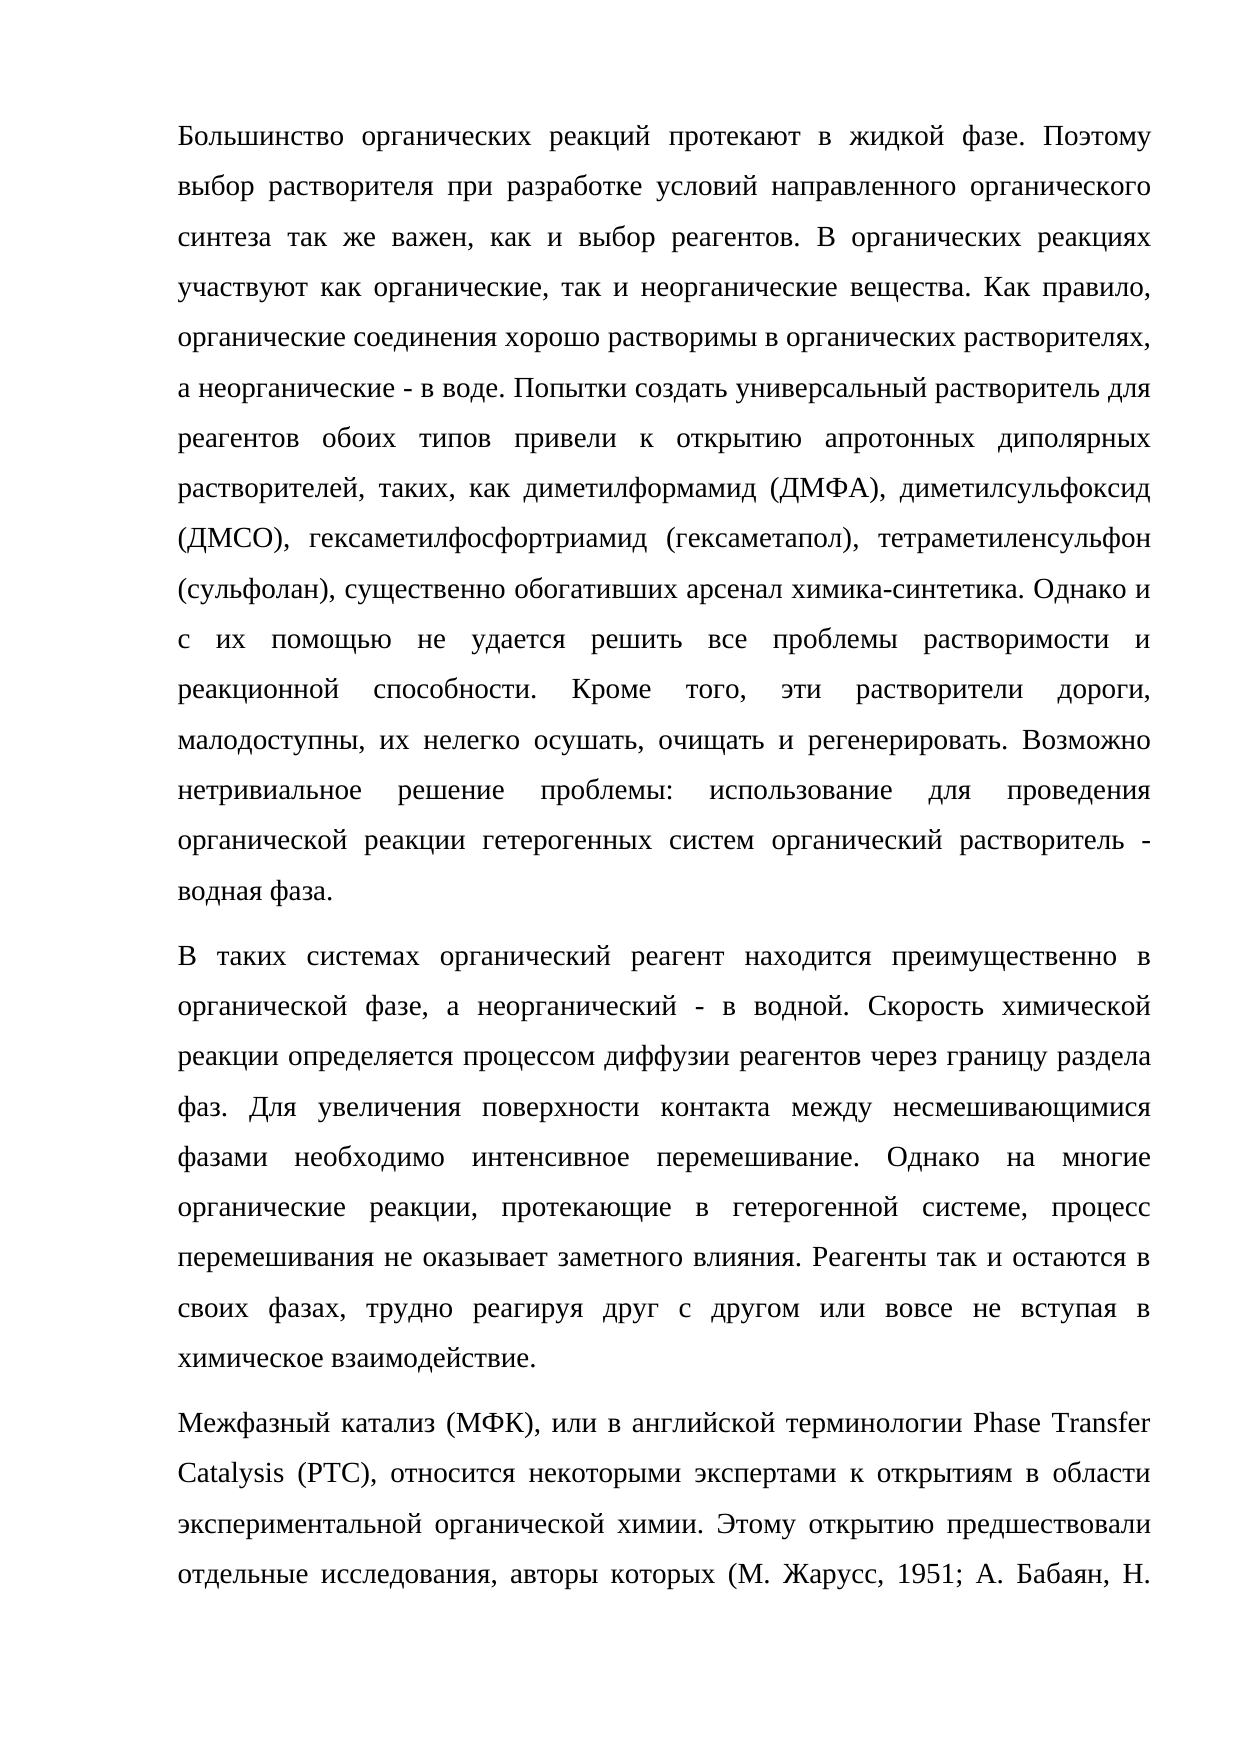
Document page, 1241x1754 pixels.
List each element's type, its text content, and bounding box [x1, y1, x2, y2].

text В таких системах органический реагент находится преимущественно в органической фазе, а неорганический - в водной. Скорость химической реакции определяется процессом диффузии реагентов через границу раздела фаз. Для увеличения поверхности контакта между несмешивающимися фазами необходимо интенсивное перемешивание. Однако на многие органические реакции, протекающие в гетерогенной системе, процесс перемешивания не оказывает заметного влияния. Реагенты так и остаются в своих фазах, трудно реагируя друг с другом или вовсе не вступая в химическое взаимодействие. [177, 938, 1152, 1374]
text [177, 1405, 1152, 1589]
text Большинство органических реакций протекают в жидкой фазе. Поэтому выбор растворителя при разработке условий направленного органического синтеза так же важен, как и выбор реагентов. В органических реакциях участвуют как органические, так и неорганические вещества. Как правило, органические соединения хорошо растворимы в органических растворителях, а неорганические - в воде. Попытки создать универсальный растворитель для реагентов обоих типов привели к открытию апротонных диполярных растворителей, таких, как диметилформамид (ДМФА), диметилсульфоксид (ДМСО), гексаметилфосфортриамид (гексаметапол), тетраметиленсульфон (сульфолан), существенно обогативших арсенал химика-синтетика. Однако и с их помощью не удается решить все проблемы растворимости и реакционной способности. Кроме того, эти растворители дороги, малодоступны, их нелегко осушать, очищать и регенерировать. Возможно нетривиальное решение проблемы: использование для проведения органической реакции гетерогенных систем органический растворитель - водная фаза. [177, 118, 1152, 906]
